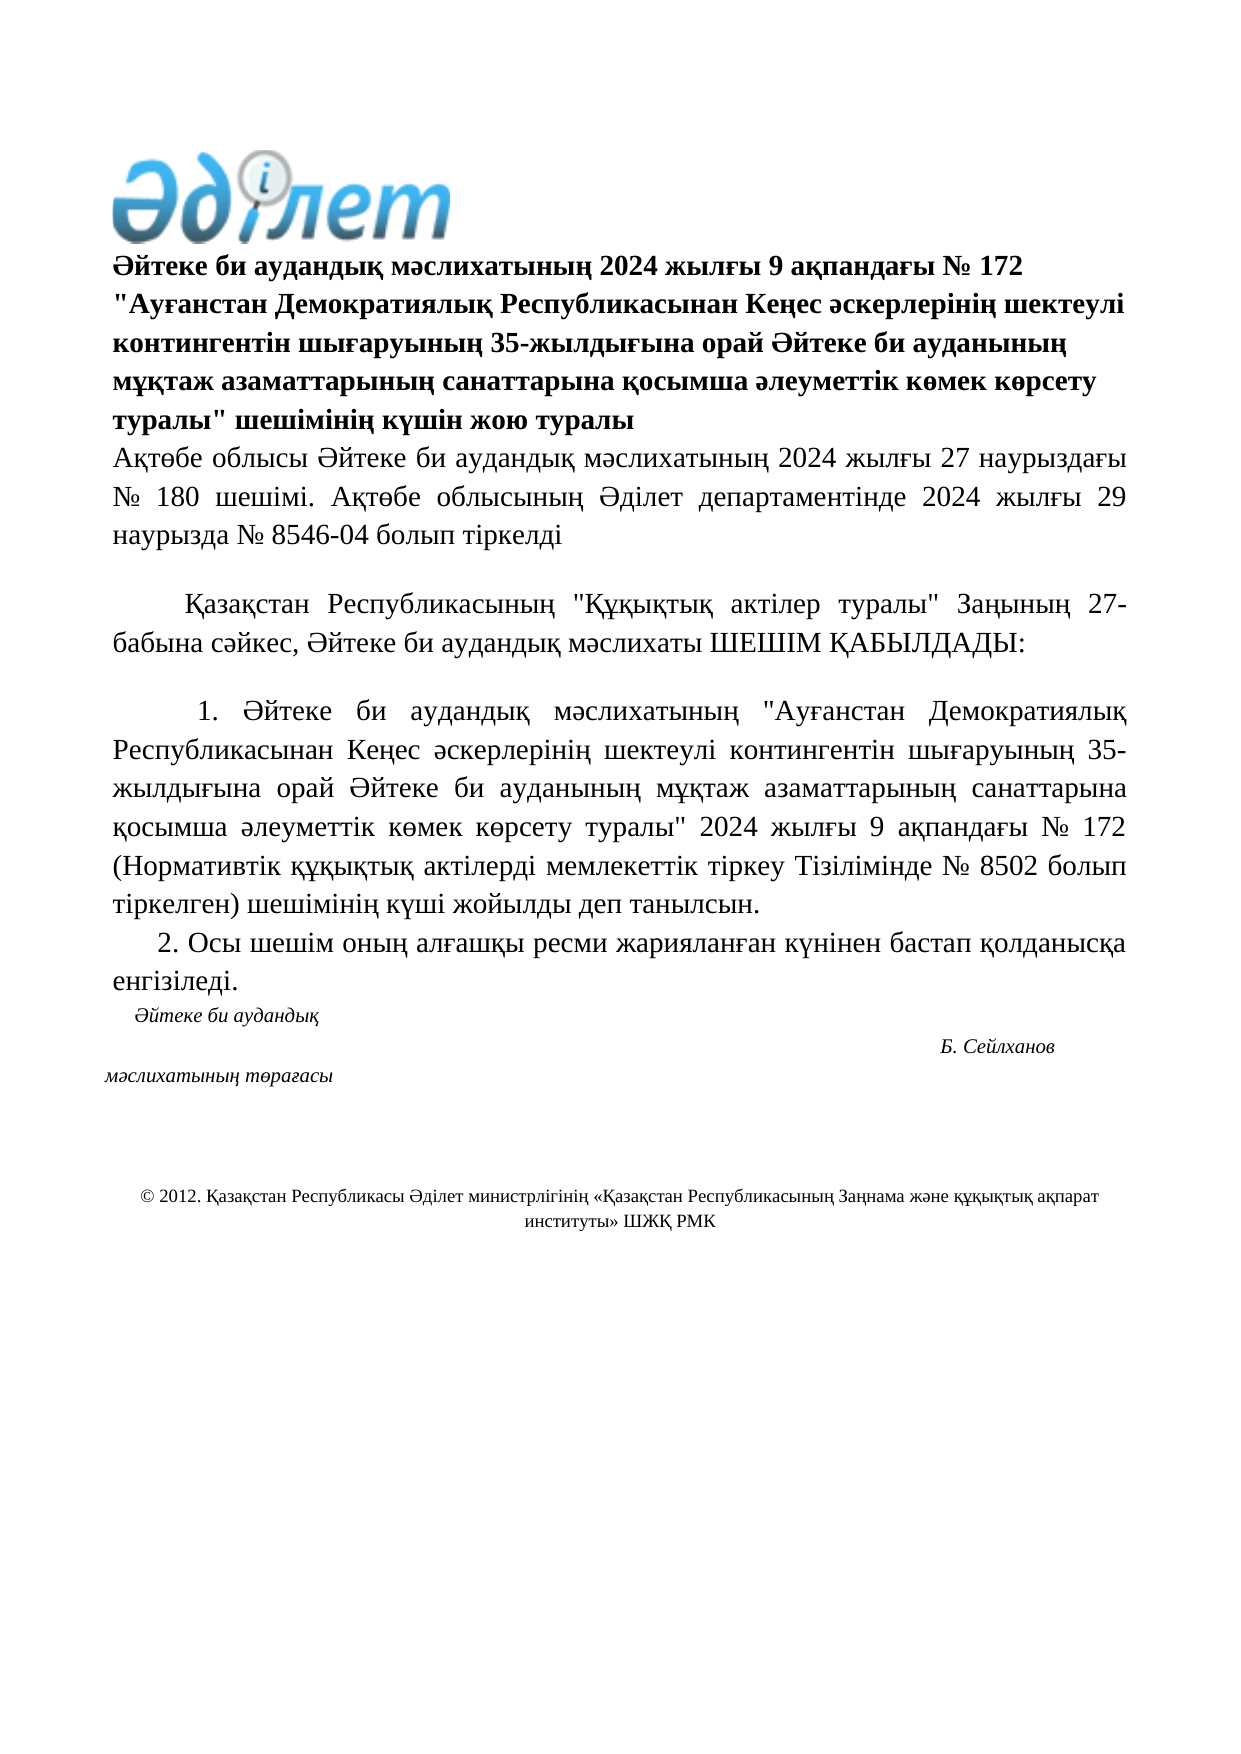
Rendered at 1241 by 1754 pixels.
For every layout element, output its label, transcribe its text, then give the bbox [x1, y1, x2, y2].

picture [112, 150, 451, 244]
table_header Б. Сейлханов [939, 1002, 1240, 1095]
text Қазақстан Республикасының "Құқықтық актілер туралы" Заңының 27-бабына сәйкес, Әйтеке би аудандық мәслихаты ШЕШІМ ҚАБЫЛДАДЫ: [112, 586, 1128, 658]
text 2. Осы шешім оның алғашқы ресми жарияланған күнінен бастап қолданысқа енгізіледі. [112, 925, 1128, 997]
text Ақтөбе облысы Әйтеке би аудандық мәслихатының 2024 жылғы 27 наурыздағы № 180 шешімі. Ақтөбе облысының Әділет департаментінде 2024 жылғы 29 наурызда № 8546-04 болып тіркелді [112, 440, 1128, 551]
table_header Әйтеке би аудандық мәслихатының төрағасы [101, 1002, 939, 1095]
text Әйтеке би аудандық мәслихатының 2024 жылғы 9 ақпандағы № 172 "Ауғанстан Демократиялық Республикасынан Кеңес әскерлерінің шектеулі контингентін шығаруының 35-жылдығына орай Әйтеке би ауданының мұқтаж азаматтарының санаттарына қосымша әлеуметтік көмек көрсету туралы" шешімінің күшін жою туралы [112, 248, 1128, 435]
text 1. Әйтеке би аудандық мәслихатының "Ауғанстан Демократиялық Республикасынан Кеңес әскерлерінің шектеулі контингентін шығаруының 35-жылдығына орай Әйтеке би ауданының мұқтаж азаматтарының санаттарына қосымша әлеуметтік көмек көрсету туралы" 2024 жылғы 9 ақпандағы № 172 (Нормативтік құқықтық актілерді мемлекеттік тіркеу Тізілімінде № 8502 болып тіркелген) шешімінің күші жойылды деп танылсын. [112, 693, 1128, 920]
text © 2012. Қазақстан Республикасы Әділет министрлігінің «Қазақстан Республикасының Заңнама және құқықтық ақпарат институты» ШЖҚ РМК [112, 1185, 1128, 1232]
